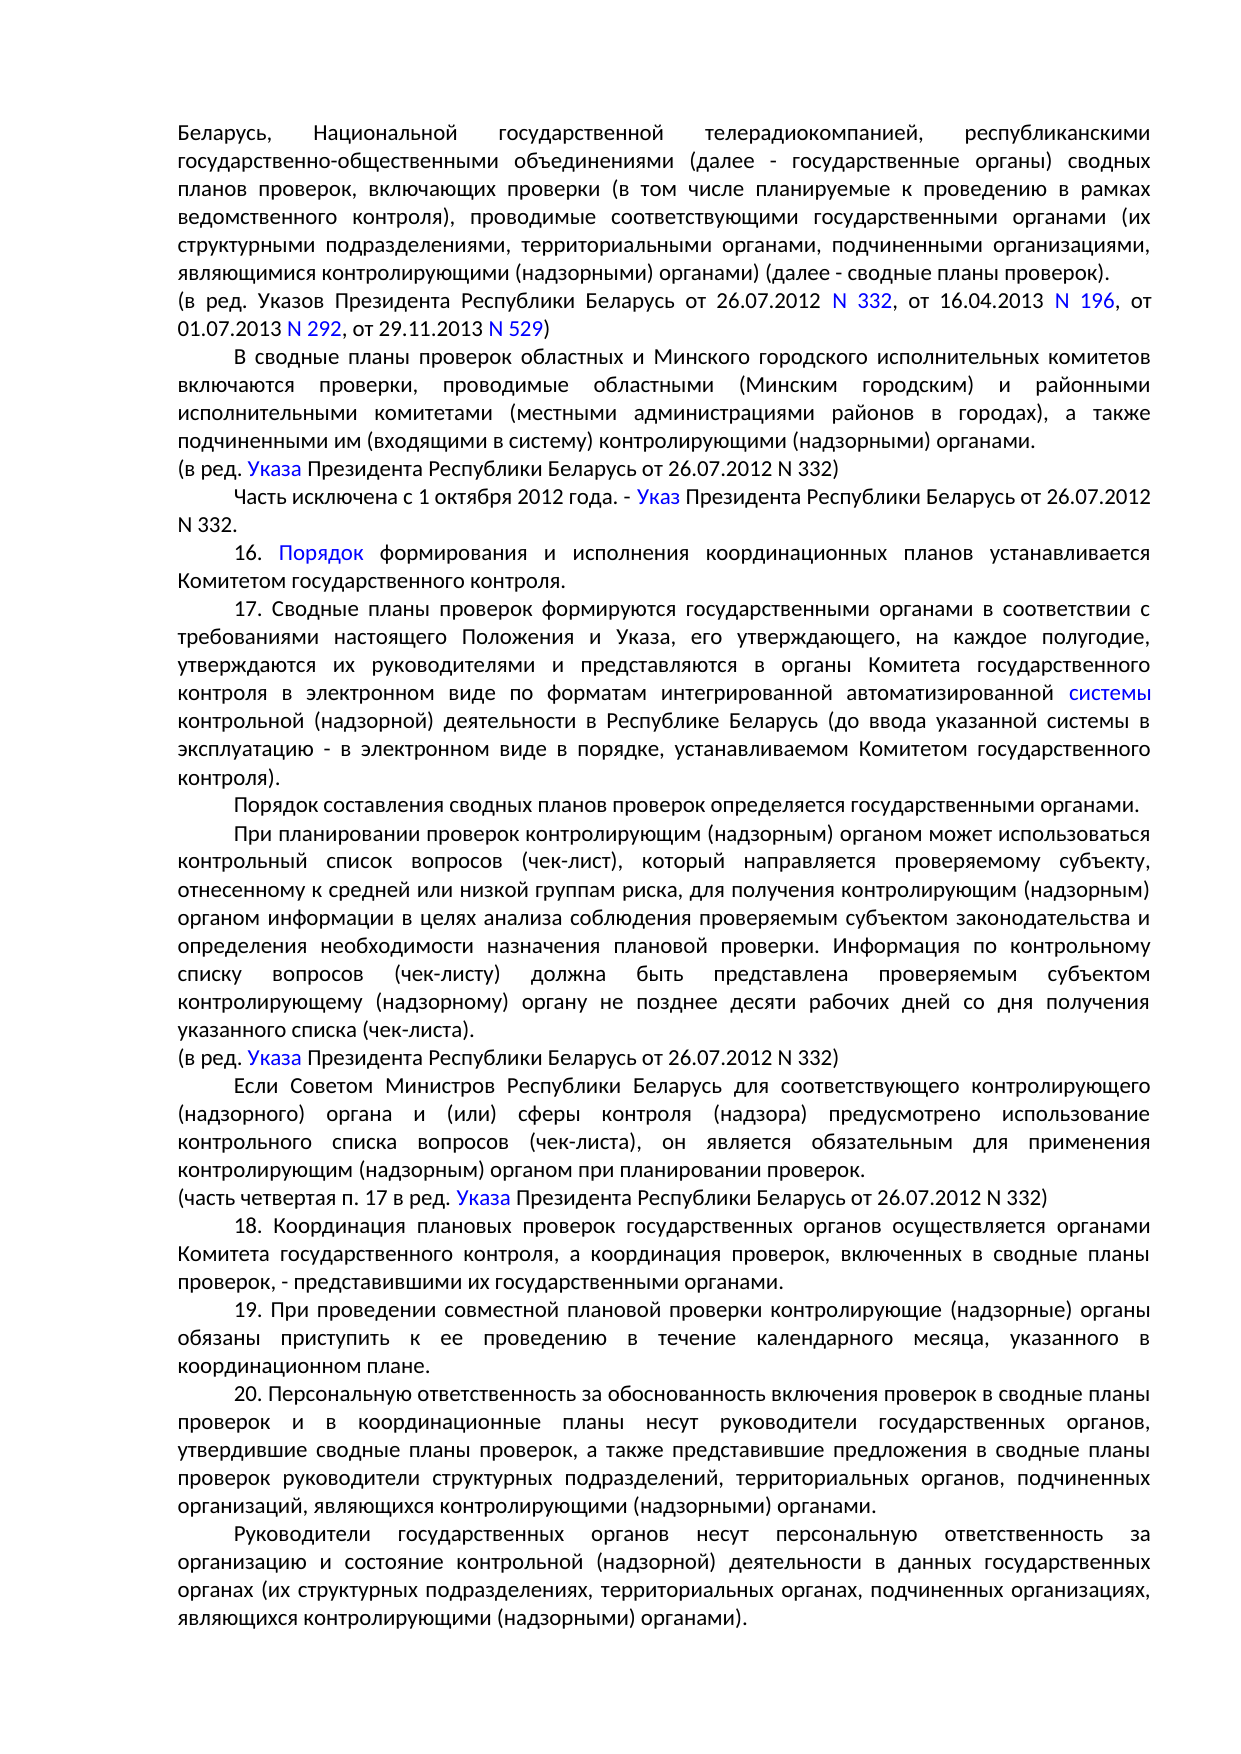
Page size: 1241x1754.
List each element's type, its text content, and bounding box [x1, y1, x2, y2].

text Порядок составления сводных планов проверок определяется государственными органами. [177, 791, 1152, 819]
text 19. При проведении совместной плановой проверки контролирующие (надзорные) органы обязаны приступить к ее проведению в течение календарного месяца, указанного в координационном плане. [177, 1295, 1152, 1379]
text 17. Сводные планы проверок формируются государственными органами в соответствии с требованиями настоящего Положения и Указа, его утверждающего, на каждое полугодие, утверждаются их руководителями и представляются в органы Комитета государственного контроля в электронном виде по форматам интегрированной автоматизированной системы контрольной (надзорной) деятельности в Республике Беларусь (до ввода указанной системы в эксплуатацию - в электронном виде в порядке, устанавливаемом Комитетом государственного контроля). [177, 594, 1152, 791]
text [177, 118, 1152, 286]
text (в ред. Указа Президента Республики Беларусь от 26.07.2012 N 332) [177, 454, 1152, 482]
text (часть четвертая п. 17 в ред. Указа Президента Республики Беларусь от 26.07.2012 N 332) [177, 1183, 1152, 1211]
text 20. Персональную ответственность за обоснованность включения проверок в сводные планы проверок и в координационные планы несут руководители государственных органов, утвердившие сводные планы проверок, а также представившие предложения в сводные планы проверок руководители структурных подразделений, территориальных органов, подчиненных организаций, являющихся контролирующими (надзорными) органами. [177, 1379, 1152, 1519]
text 18. Координация плановых проверок государственных органов осуществляется органами Комитета государственного контроля, а координация проверок, включенных в сводные планы проверок, - представившими их государственными органами. [177, 1211, 1152, 1295]
text В сводные планы проверок областных и Минского городского исполнительных комитетов включаются проверки, проводимые областными (Минским городским) и районными исполнительными комитетами (местными администрациями районов в городах), а также подчиненными им (входящими в систему) контролирующими (надзорными) органами. [177, 342, 1152, 454]
text Часть исключена с 1 октября 2012 года. - Указ Президента Республики Беларусь от 26.07.2012 N 332. [177, 482, 1152, 538]
text Если Советом Министров Республики Беларусь для соответствующего контролирующего (надзорного) органа и (или) сферы контроля (надзора) предусмотрено использование контрольного списка вопросов (чек-листа), он является обязательным для применения контролирующим (надзорным) органом при планировании проверок. [177, 1071, 1152, 1183]
text 16. Порядок формирования и исполнения координационных планов устанавливается Комитетом государственного контроля. [177, 538, 1152, 594]
text (в ред. Указа Президента Республики Беларусь от 26.07.2012 N 332) [177, 1043, 1152, 1071]
text (в ред. Указов Президента Республики Беларусь от 26.07.2012 N 332, от 16.04.2013 N 196, от 01.07.2013 N 292, от 29.11.2013 N 529) [177, 286, 1152, 342]
text Руководители государственных органов несут персональную ответственность за организацию и состояние контрольной (надзорной) деятельности в данных государственных органах (их структурных подразделениях, территориальных органах, подчиненных организациях, являющихся контролирующими (надзорными) органами). [177, 1519, 1152, 1631]
text При планировании проверок контролирующим (надзорным) органом может использоваться контрольный список вопросов (чек-лист), который направляется проверяемому субъекту, отнесенному к средней или низкой группам риска, для получения контролирующим (надзорным) органом информации в целях анализа соблюдения проверяемым субъектом законодательства и определения необходимости назначения плановой проверки. Информация по контрольному списку вопросов (чек-листу) должна быть представлена проверяемым субъектом контролирующему (надзорному) органу не позднее десяти рабочих дней со дня получения указанного списка (чек-листа). [177, 819, 1152, 1043]
